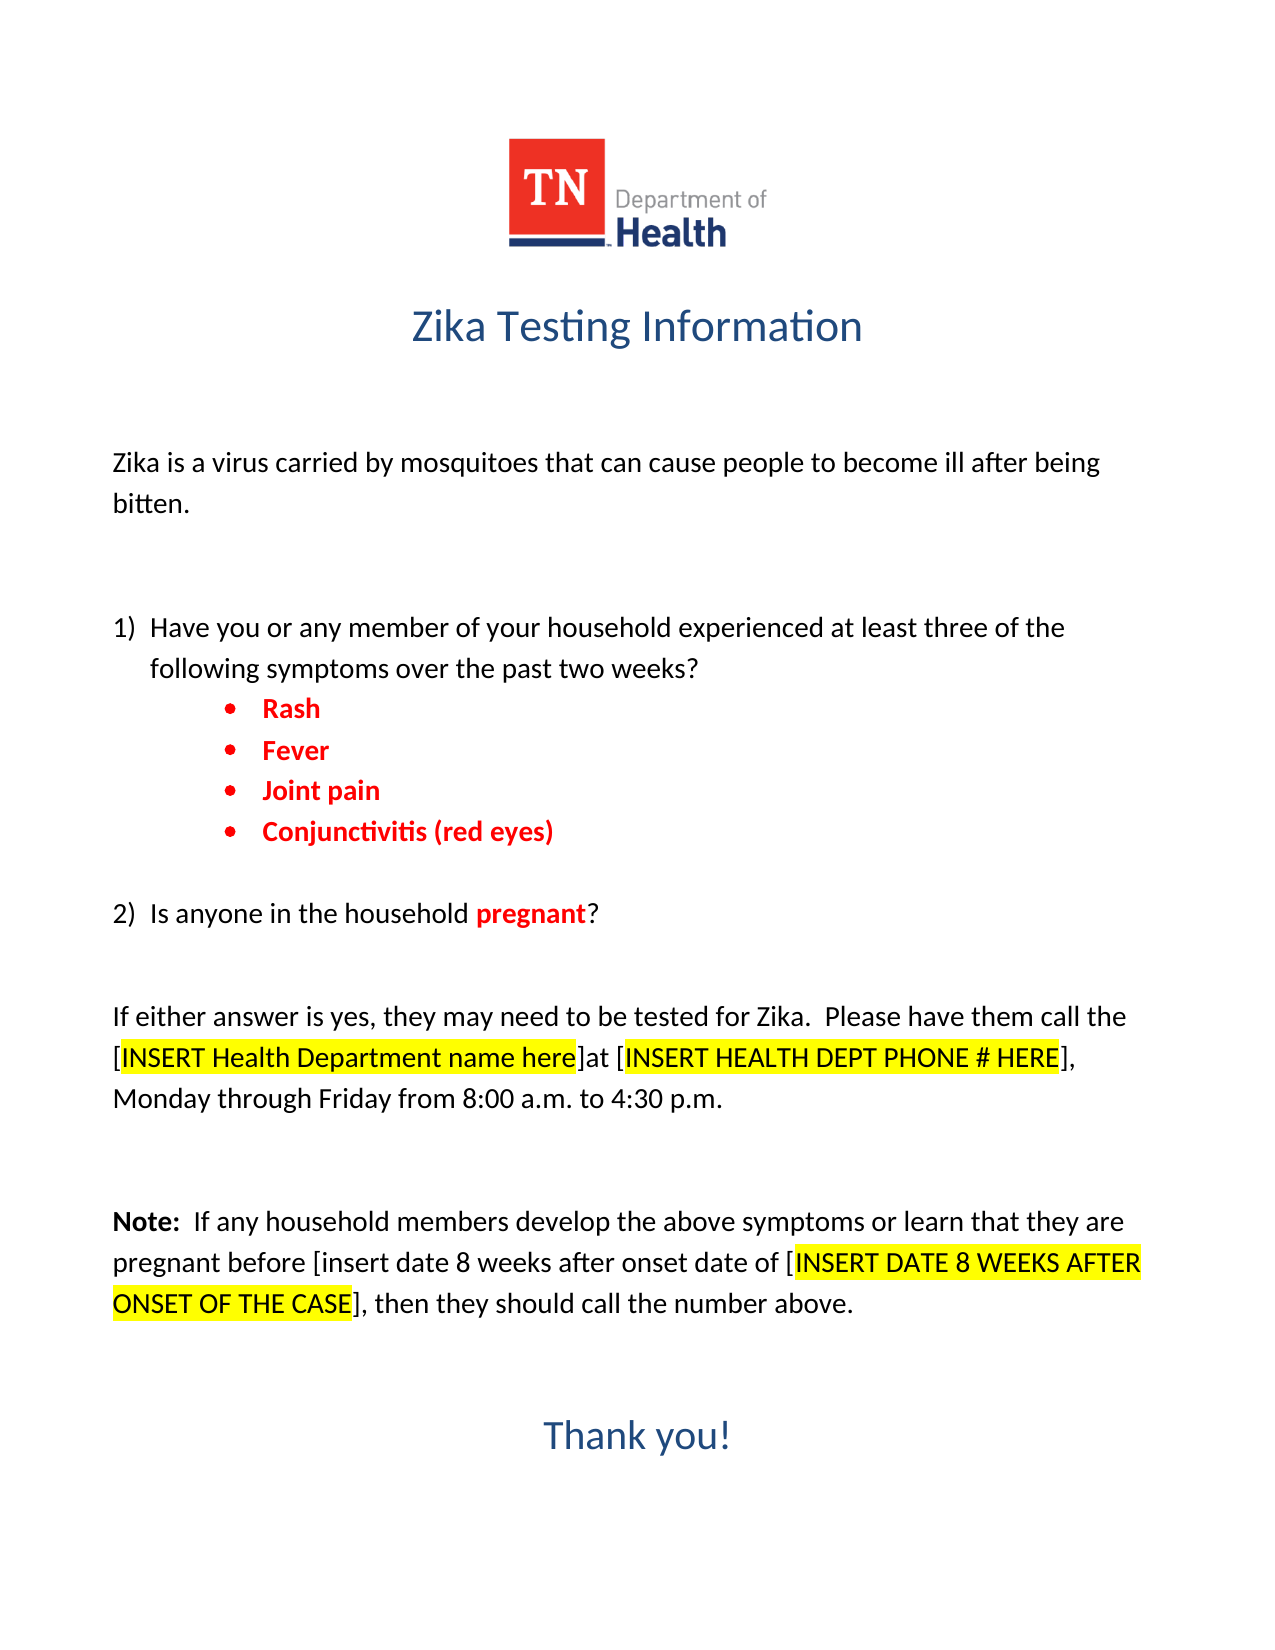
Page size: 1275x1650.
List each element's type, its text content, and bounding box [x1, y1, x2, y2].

list Conjunctivitis (red eyes) [225, 813, 1162, 849]
list Have you or any member of your household experienced at least three of the following symptoms over the past two weeks? [112, 609, 1162, 685]
list Joint pain [225, 772, 1162, 808]
text Zika is a virus carried by mosquitoes that can cause people to become ill after being bitten. [112, 444, 1162, 521]
text Thank you! [112, 1409, 1162, 1460]
list Is anyone in the household pregnant? [112, 895, 1162, 931]
list Fever [225, 732, 1162, 767]
picture [491, 112, 784, 273]
text Zika Testing Information [112, 297, 1162, 353]
list Rash [225, 691, 1162, 726]
text If either answer is yes, they may need to be tested for Zika. Please have them call the [INSERT Health Department name here]at [INSERT HEALTH DEPT PHONE # HERE], Monday through Friday from 8:00 a.m. to 4:30 p.m. [112, 998, 1162, 1116]
text Note: If any household members develop the above symptoms or learn that they are pregnant before [insert date 8 weeks after onset date of [INSERT DATE 8 WEEKS AFTER ONSET OF THE CASE], then they should call the number above. [112, 1203, 1162, 1321]
